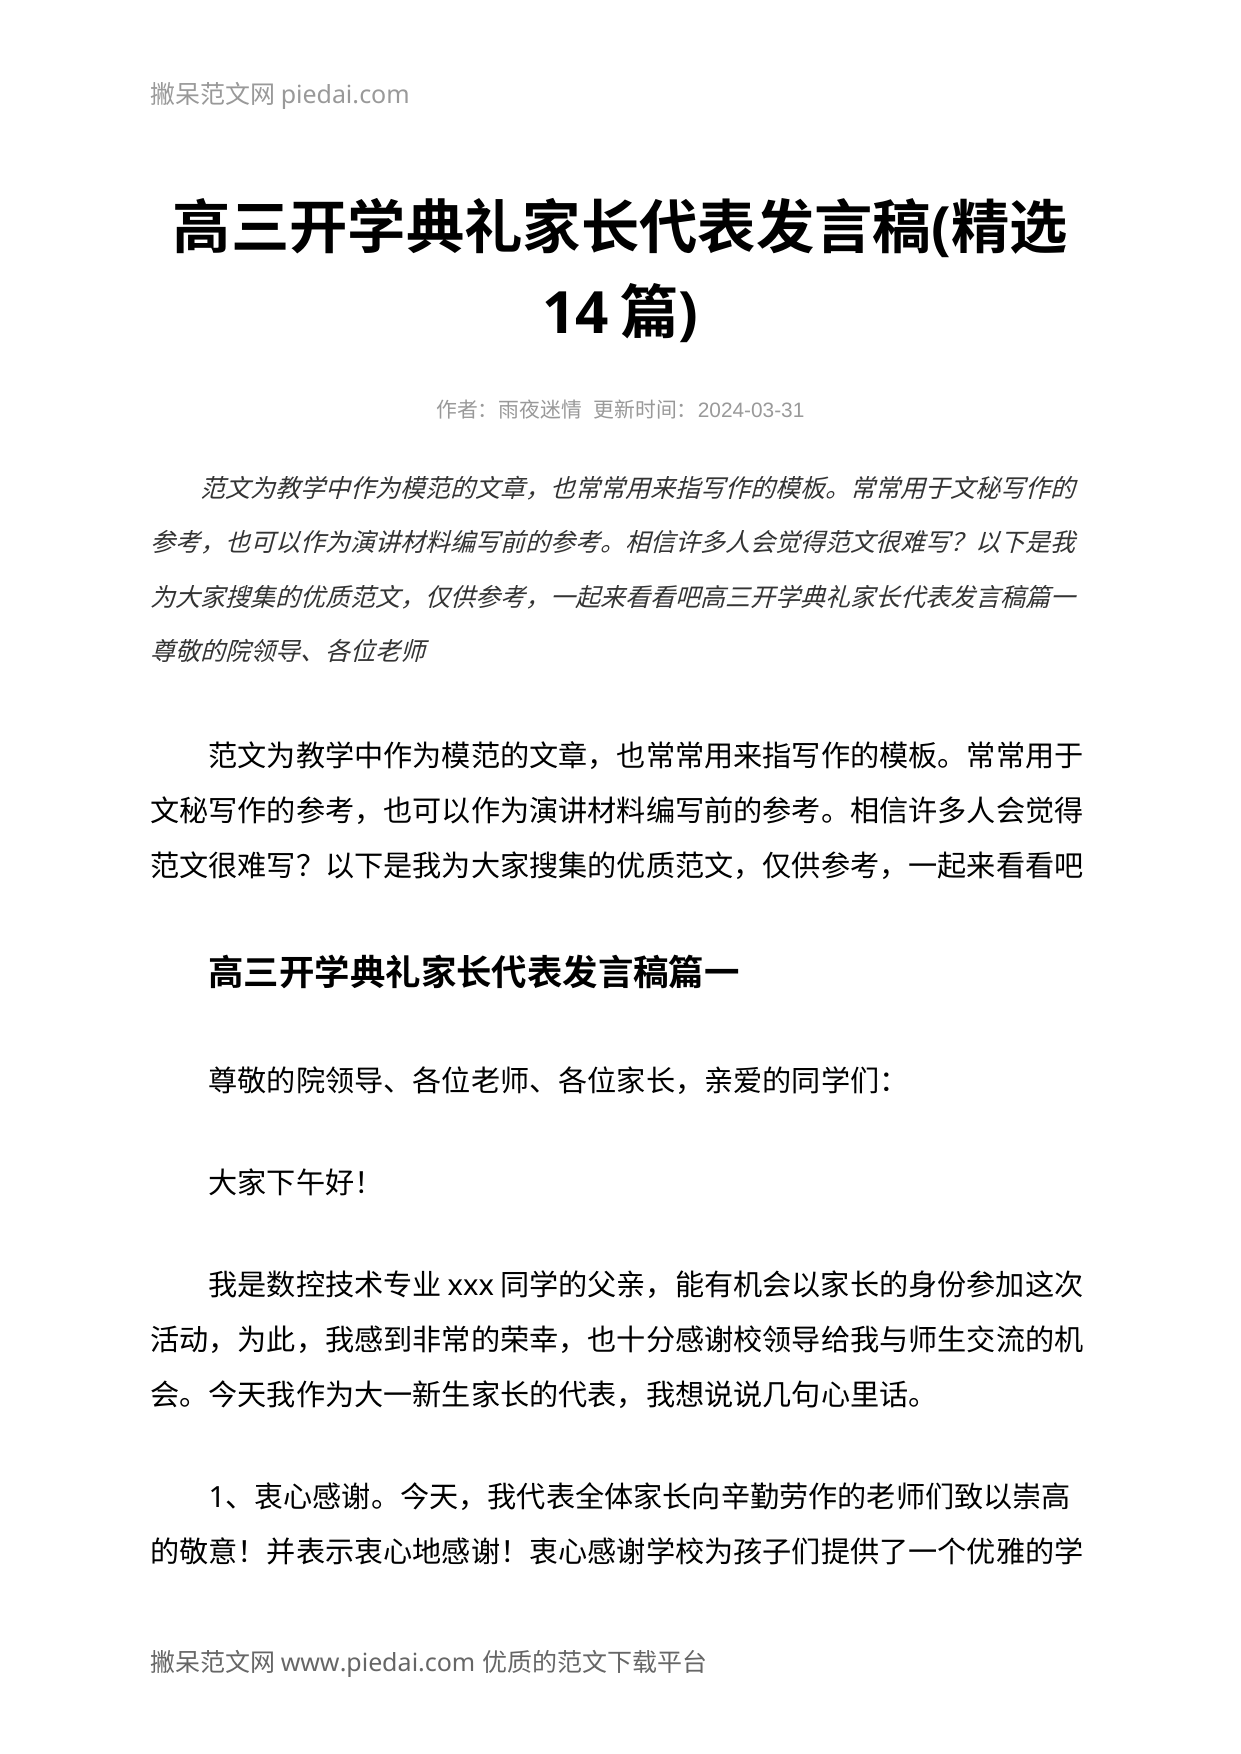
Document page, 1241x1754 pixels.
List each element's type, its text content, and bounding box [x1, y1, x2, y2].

text 高三开学典礼家长代表发言稿篇一 [150, 944, 1090, 996]
text 范文为教学中作为模范的文章，也常常用来指写作的模板。常常用于文秘写作的参考，也可以作为演讲材料编写前的参考。相信许多人会觉得范文很难写？以下是我为大家搜集的优质范文，仅供参考，一起来看看吧高三开学典礼家长代表发言稿篇一尊敬的院领导、各位老师 [150, 468, 1090, 668]
subtitle 高三开学典礼家长代表发言稿(精选14篇) [150, 181, 1090, 351]
text 尊敬的院领导、各位老师、各位家长，亲爱的同学们： [150, 1058, 1090, 1100]
text 我是数控技术专业xxx同学的父亲，能有机会以家长的身份参加这次活动，为此，我感到非常的荣幸，也十分感谢校领导给我与师生交流的机会。今天我作为大一新生家长的代表，我想说说几句心里话。 [150, 1261, 1090, 1414]
text 作者：雨夜迷情 更新时间：2024-03-31 [150, 398, 1090, 422]
text 范文为教学中作为模范的文章，也常常用来指写作的模板。常常用于文秘写作的参考，也可以作为演讲材料编写前的参考。相信许多人会觉得范文很难写？以下是我为大家搜集的优质范文，仅供参考，一起来看看吧 [150, 733, 1090, 885]
text 大家下午好！ [150, 1160, 1090, 1202]
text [150, 1473, 1090, 1570]
